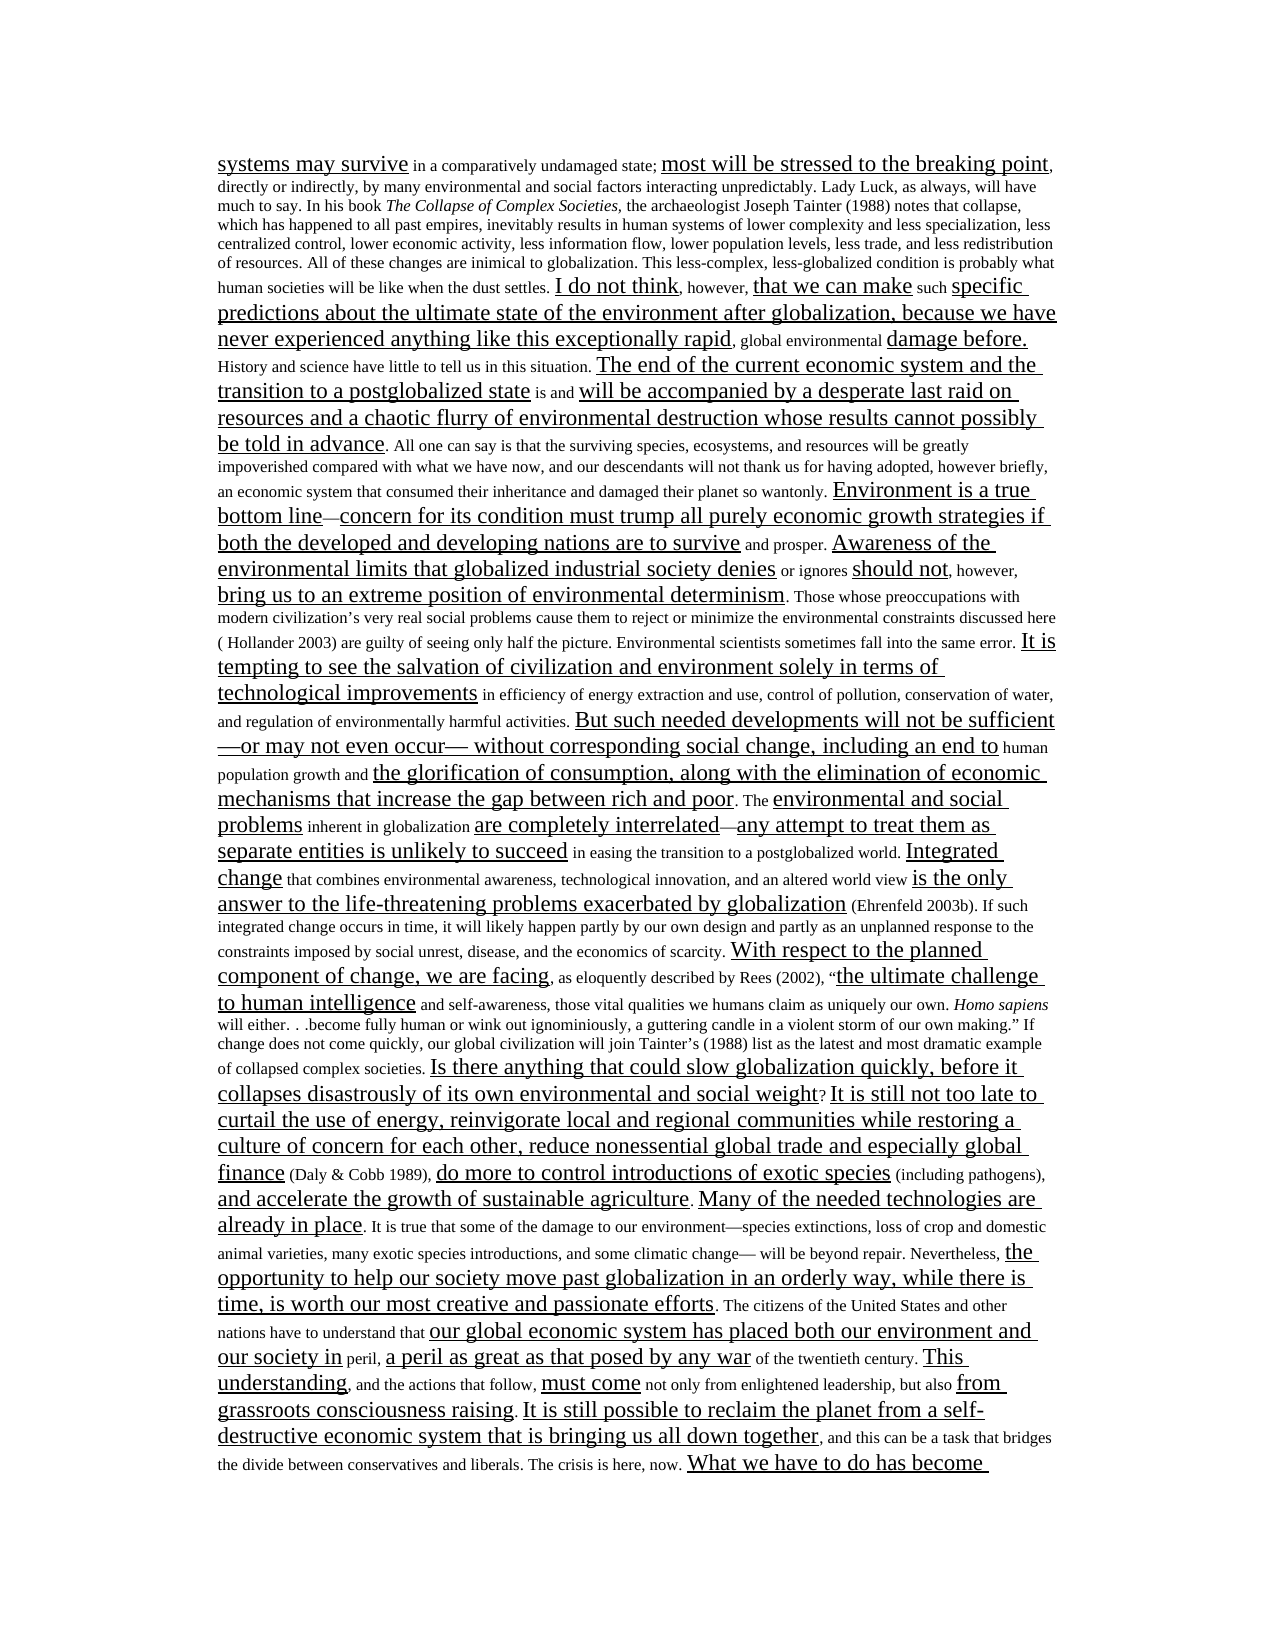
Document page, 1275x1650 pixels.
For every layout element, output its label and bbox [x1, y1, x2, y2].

text [217, 323, 1057, 1475]
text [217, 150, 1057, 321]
